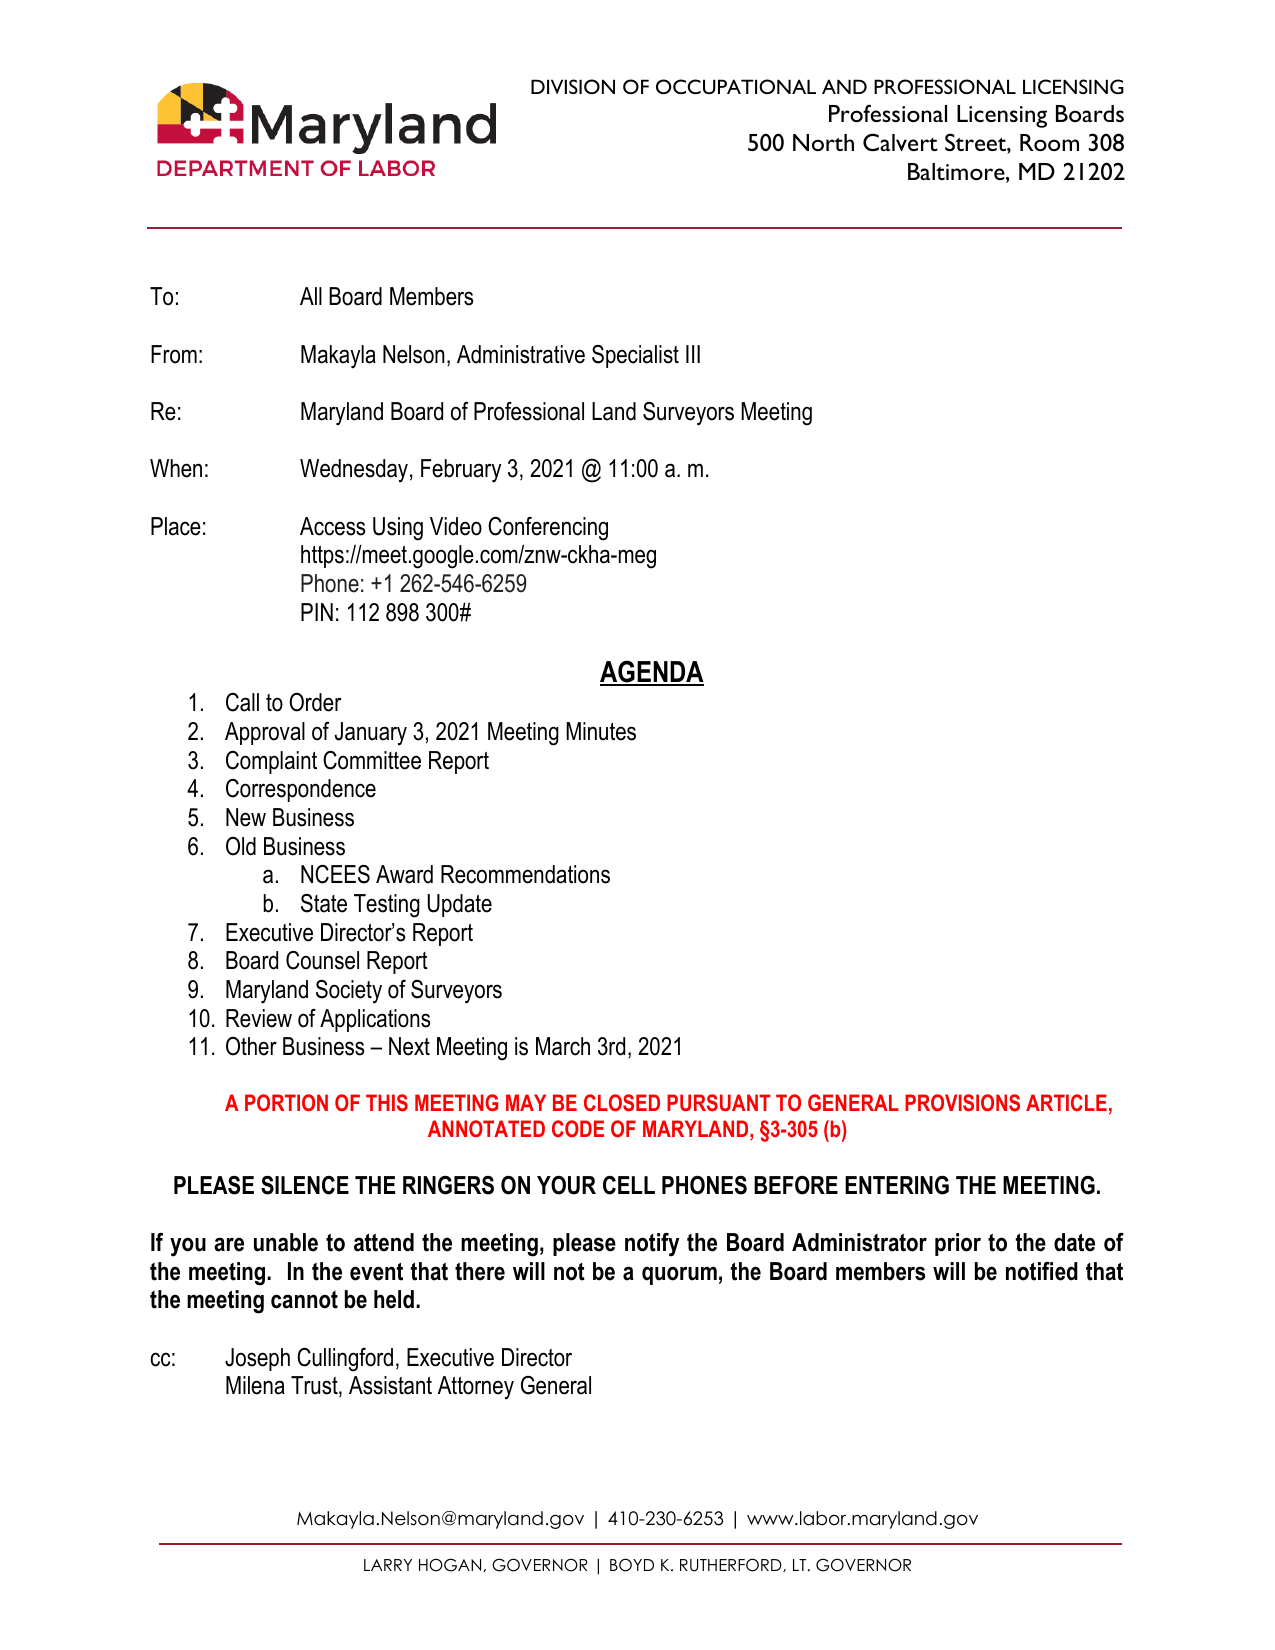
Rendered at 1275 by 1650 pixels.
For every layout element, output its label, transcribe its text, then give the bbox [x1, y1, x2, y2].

list Complaint Committee Report [187, 746, 1125, 774]
list NCEES Award Recommendations [262, 860, 1125, 889]
text ANNOTATED CODE OF MARYLAND, §3-305 (b) [150, 1116, 1125, 1142]
list Correspondence [187, 774, 1125, 803]
text Re: Maryland Board of Professional Land Surveyors Meeting [150, 397, 1125, 426]
text https://meet.google.com/znw-ckha-meg [150, 540, 1125, 569]
list Review of Applications [187, 1003, 1125, 1032]
text If you are unable to attend the meeting, please notify the Board Administrator prior to the date of the meeting. In the event that there will not be a quorum, the Board members will be notified that the meeting cannot be held. [150, 1228, 1125, 1314]
text From: Makayla Nelson, Administrative Specialist III [150, 340, 1125, 368]
text AGENDA [150, 655, 1125, 688]
text PIN: 112 898 300‬# [225, 598, 1125, 626]
list Old Business [187, 832, 1125, 860]
list Call to Order [187, 688, 1125, 717]
text To: All Board Members [150, 282, 1125, 311]
list Executive Director’s Report [187, 918, 1125, 946]
text PLEASE SILENCE THE RINGERS ON YOUR CELL PHONES BEFORE ENTERING THE MEETING. [150, 1171, 1125, 1199]
list Maryland Society of Surveyors [187, 975, 1125, 1003]
list Board Counsel Report [187, 946, 1125, 975]
list Approval of January 3, 2021 Meeting Minutes [187, 717, 1125, 746]
list State Testing Update [262, 889, 1125, 918]
text cc: Joseph Cullingford, Executive Director [150, 1343, 1125, 1371]
text Milena Trust, Assistant Attorney General [150, 1371, 1125, 1400]
text A PORTION OF THIS MEETING MAY BE CLOSED PURSUANT TO GENERAL PROVISIONS ARTICLE, [225, 1089, 1125, 1116]
list Other Business – Next Meeting is March 3rd, 2021 [187, 1032, 1125, 1061]
text When: Wednesday, February 3, 2021 @ 11:00 a. m. [150, 454, 1125, 483]
text Phone: +1 262-546-6259 [225, 569, 1125, 598]
list New Business [187, 803, 1125, 832]
picture [150, 76, 503, 183]
text Place: Access Using Video Conferencing [150, 512, 1125, 540]
